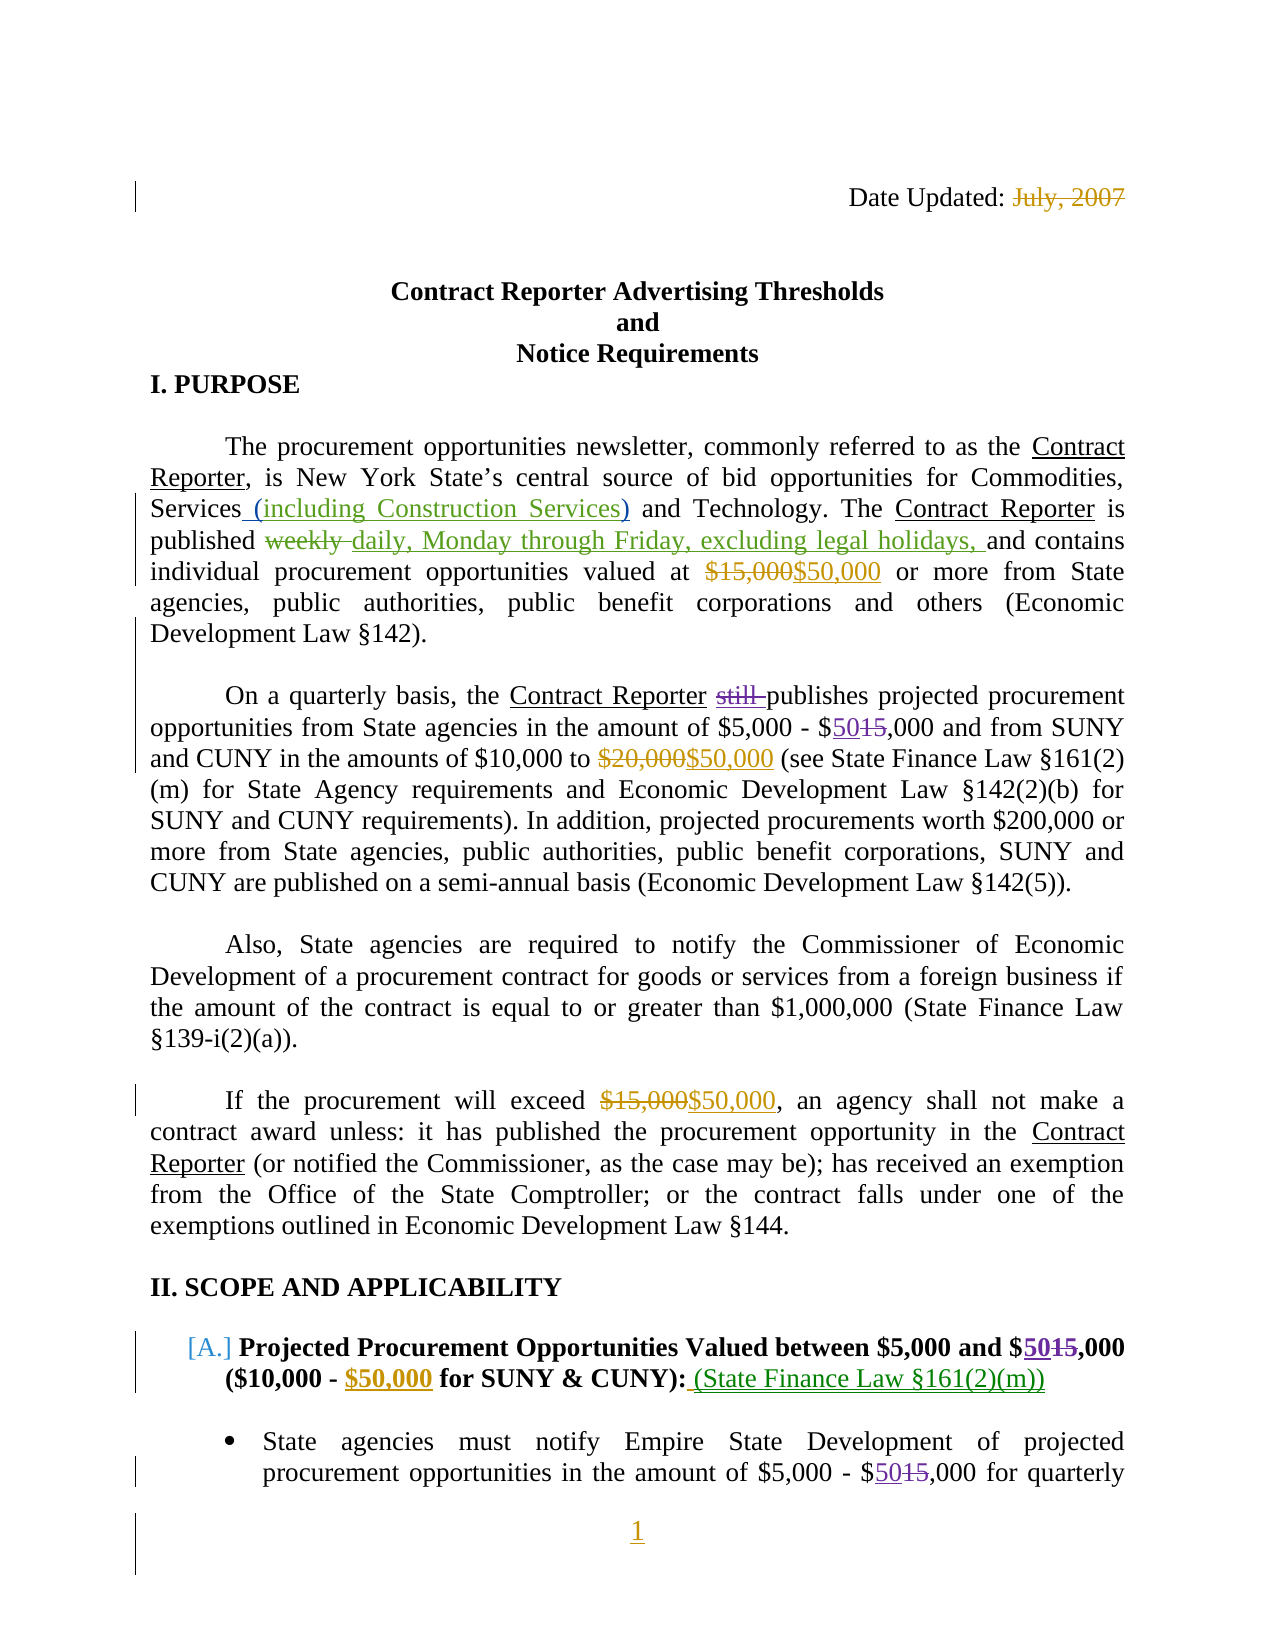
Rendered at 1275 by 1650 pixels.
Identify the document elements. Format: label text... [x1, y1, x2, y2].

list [225, 1424, 1125, 1487]
text Also, State agencies are required to notify the Commissioner of Economic Development of a procurement contract for goods or services from a foreign business if the amount of the contract is equal to or greater than $1,000,000 (State Finance Law §139-i(2)(a)). [150, 929, 1125, 1053]
text On a quarterly basis, the Contract Reporter publishes projected procurement opportunities from State agencies in the amount of $5,000 - $,000 and from SUNY and CUNY in the amounts of $10,000 to (see State Finance Law §161(2)(m) for State Agency requirements and Economic Development Law §142(2)(b) for SUNY and CUNY requirements). In addition, projected procurements worth $200,000 or more from State agencies, public authorities, public benefit corporations, SUNY and CUNY are published on a semi-annual basis (Economic Development Law §142(5)). [150, 679, 1125, 897]
text and [150, 306, 1125, 337]
text Date Updated: [150, 181, 1125, 212]
text I. PURPOSE [150, 368, 1125, 399]
text The procurement opportunities newsletter, commonly referred to as the Contract Reporter, is New York State’s central source of bid opportunities for Commodities, Services and Technology. The Contract Reporter is published and contains individual procurement opportunities valued at or more from State agencies, public authorities, public benefit corporations and others (Economic Development Law §142). [150, 430, 1125, 648]
text If the procurement will exceed , an agency shall not make a contract award unless: it has published the procurement opportunity in the Contract Reporter (or notified the Commissioner, as the case may be); has received an exemption from the Office of the State Comptroller; or the contract falls under one of the exemptions outlined in Economic Development Law §144. [150, 1084, 1125, 1240]
text II. SCOPE AND APPLICABILITY [150, 1271, 1125, 1302]
text Notice Requirements [150, 337, 1125, 368]
text Contract Reporter Advertising Thresholds [150, 274, 1125, 306]
list Projected Procurement Opportunities Valued between $5,000 and $,000 ($10,000 - for SUNY & CUNY): [187, 1331, 1125, 1393]
